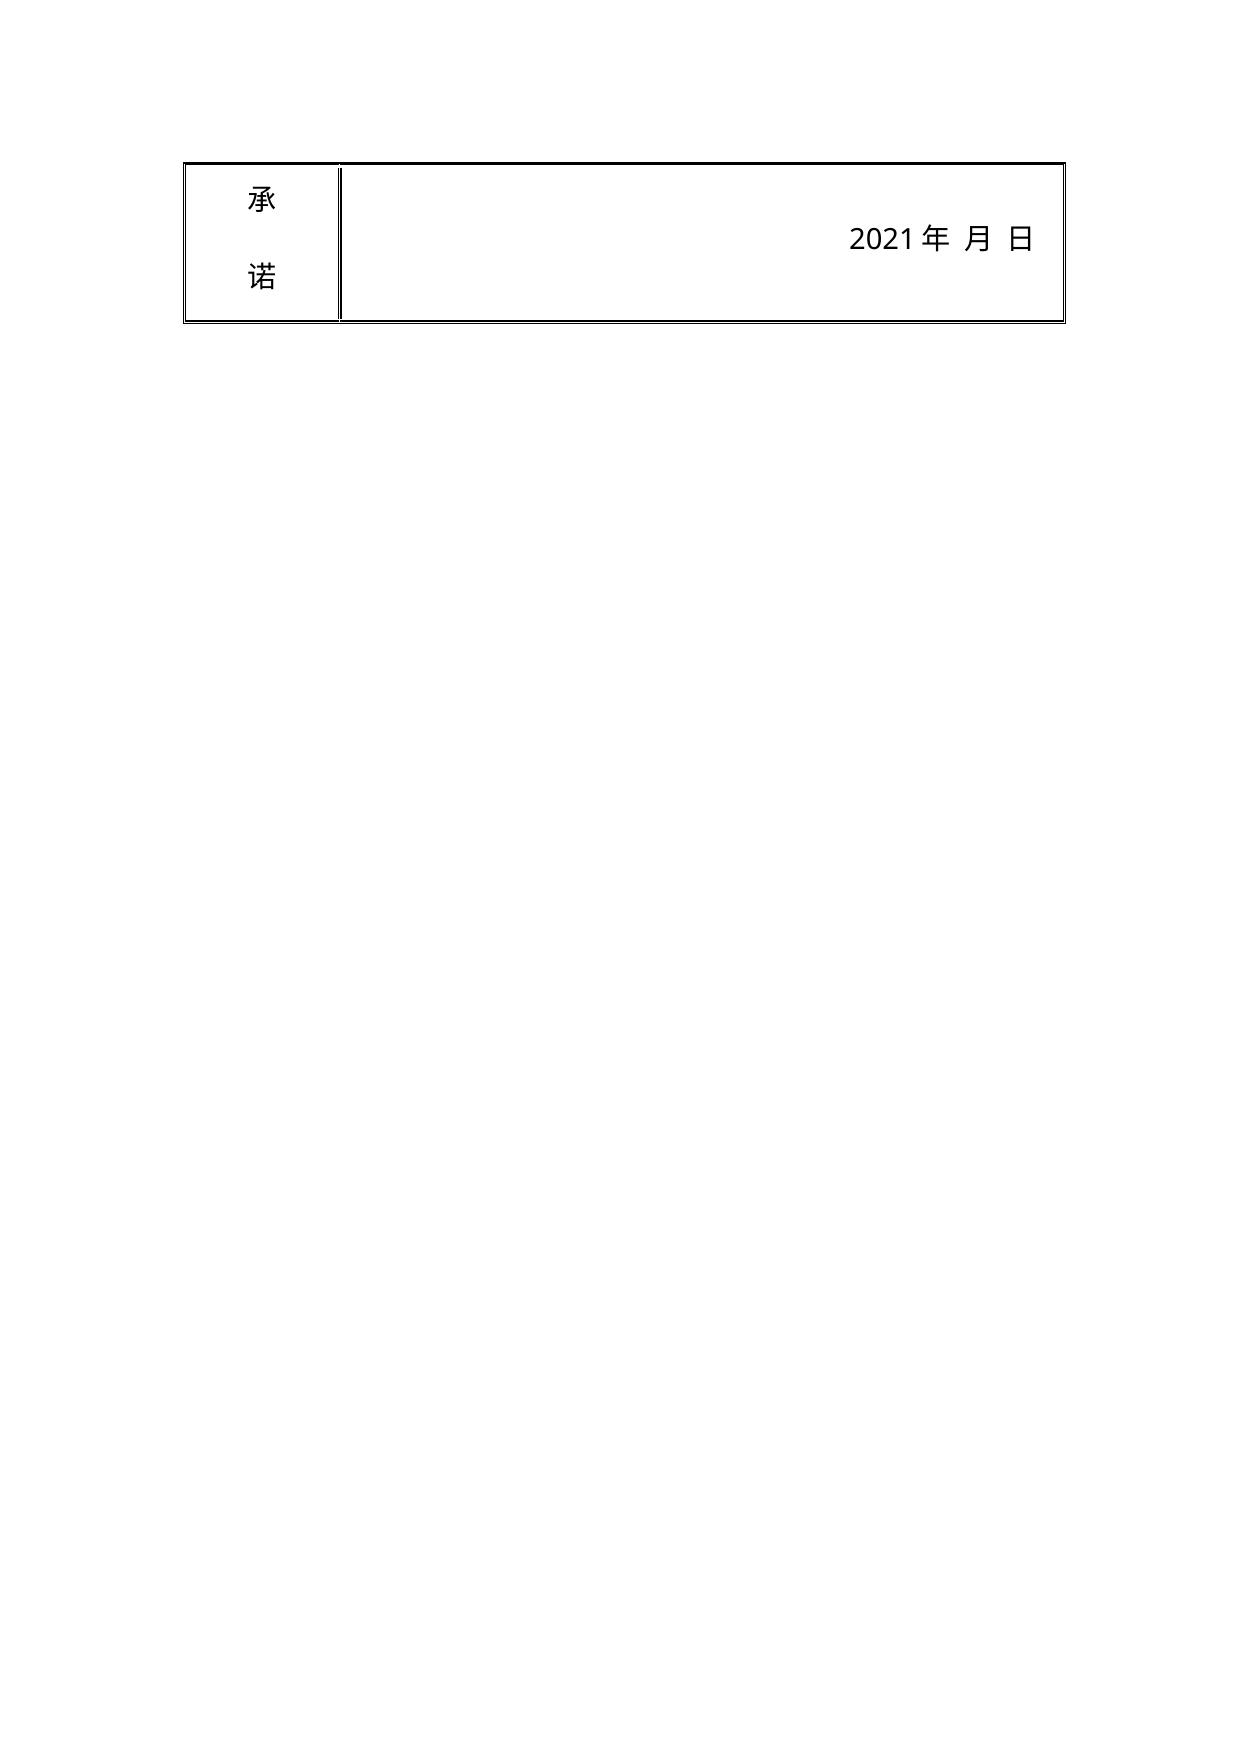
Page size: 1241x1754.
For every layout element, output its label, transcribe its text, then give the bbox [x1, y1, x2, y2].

table_cell 应 聘 人 员 承 诺 [186, 164, 340, 320]
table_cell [340, 165, 1063, 320]
